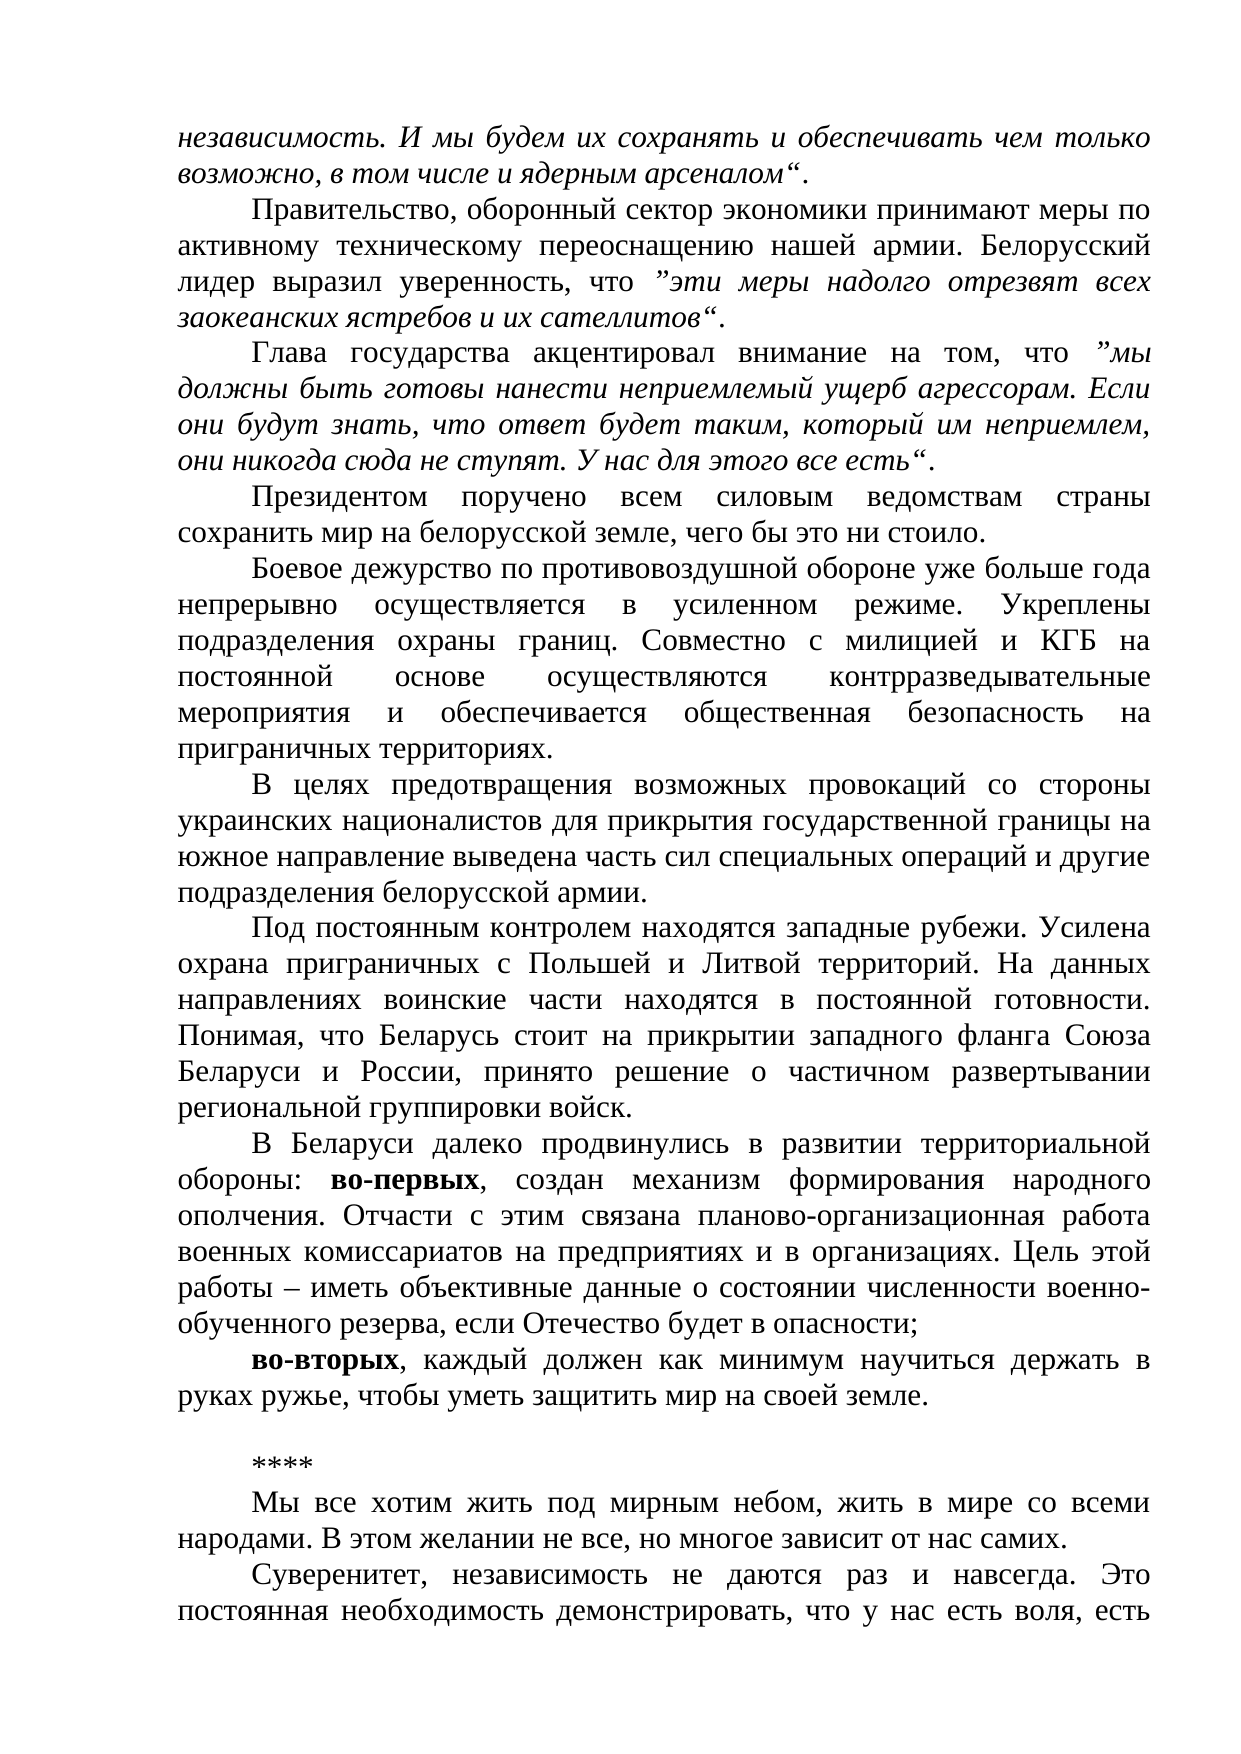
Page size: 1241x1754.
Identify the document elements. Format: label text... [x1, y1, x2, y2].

text Правительство, оборонный сектор экономики принимают меры по активному техническому переоснащению нашей армии. Белорусский лидер выразил уверенность, что ”эти меры надолго отрезвят всех заокеанских ястребов и их сателлитов“. [177, 190, 1152, 334]
text Президентом поручено всем силовым ведомствам страны сохранить мир на белорусской земле, чего бы это ни стоило. [177, 477, 1152, 549]
text В Беларуси далеко продвинулись в развитии территориальной обороны: во-первых, создан механизм формирования народного ополчения. Отчасти с этим связана планово-организационная работа военных комиссариатов на предприятиях и в организациях. Цель этой работы – иметь объективные данные о состоянии численности военно-обученного резерва, если Отечество будет в опасности; [177, 1124, 1152, 1340]
text В целях предотвращения возможных провокаций со стороны украинских националистов для прикрытия государственной границы на южное направление выведена часть сил специальных операций и другие подразделения белорусской армии. [177, 765, 1152, 909]
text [177, 1556, 1152, 1627]
text во-вторых, каждый должен как минимум научиться держать в руках ружье, чтобы уметь защитить мир на своей земле. [177, 1340, 1152, 1412]
text Глава государства акцентировал внимание на том, что ”мы должны быть готовы нанести неприемлемый ущерб агрессорам. Если они будут знать, что ответ будет таким, который им неприемлем, они никогда сюда не ступят. У нас для этого все есть“. [177, 334, 1152, 477]
text Боевое дежурство по противовоздушной обороне уже больше года непрерывно осуществляется в усиленном режиме. Укреплены подразделения охраны границ. Совместно с милицией и КГБ на постоянной основе осуществляются контрразведывательные мероприятия и обеспечивается общественная безопасность на приграничных территориях. [177, 549, 1152, 765]
text Под постоянным контролем находятся западные рубежи. Усилена охрана приграничных с Польшей и Литвой территорий. На данных направлениях воинские части находятся в постоянной готовности. Понимая, что Беларусь стоит на прикрытии западного фланга Союза Беларуси и России, принято решение о частичном развертывании региональной группировки войск. [177, 909, 1152, 1124]
text **** [177, 1448, 1152, 1484]
text Мы все хотим жить под мирным небом, жить в мире со всеми народами. В этом желании не все, но многое зависит от нас самих. [177, 1484, 1152, 1556]
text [177, 118, 1152, 190]
